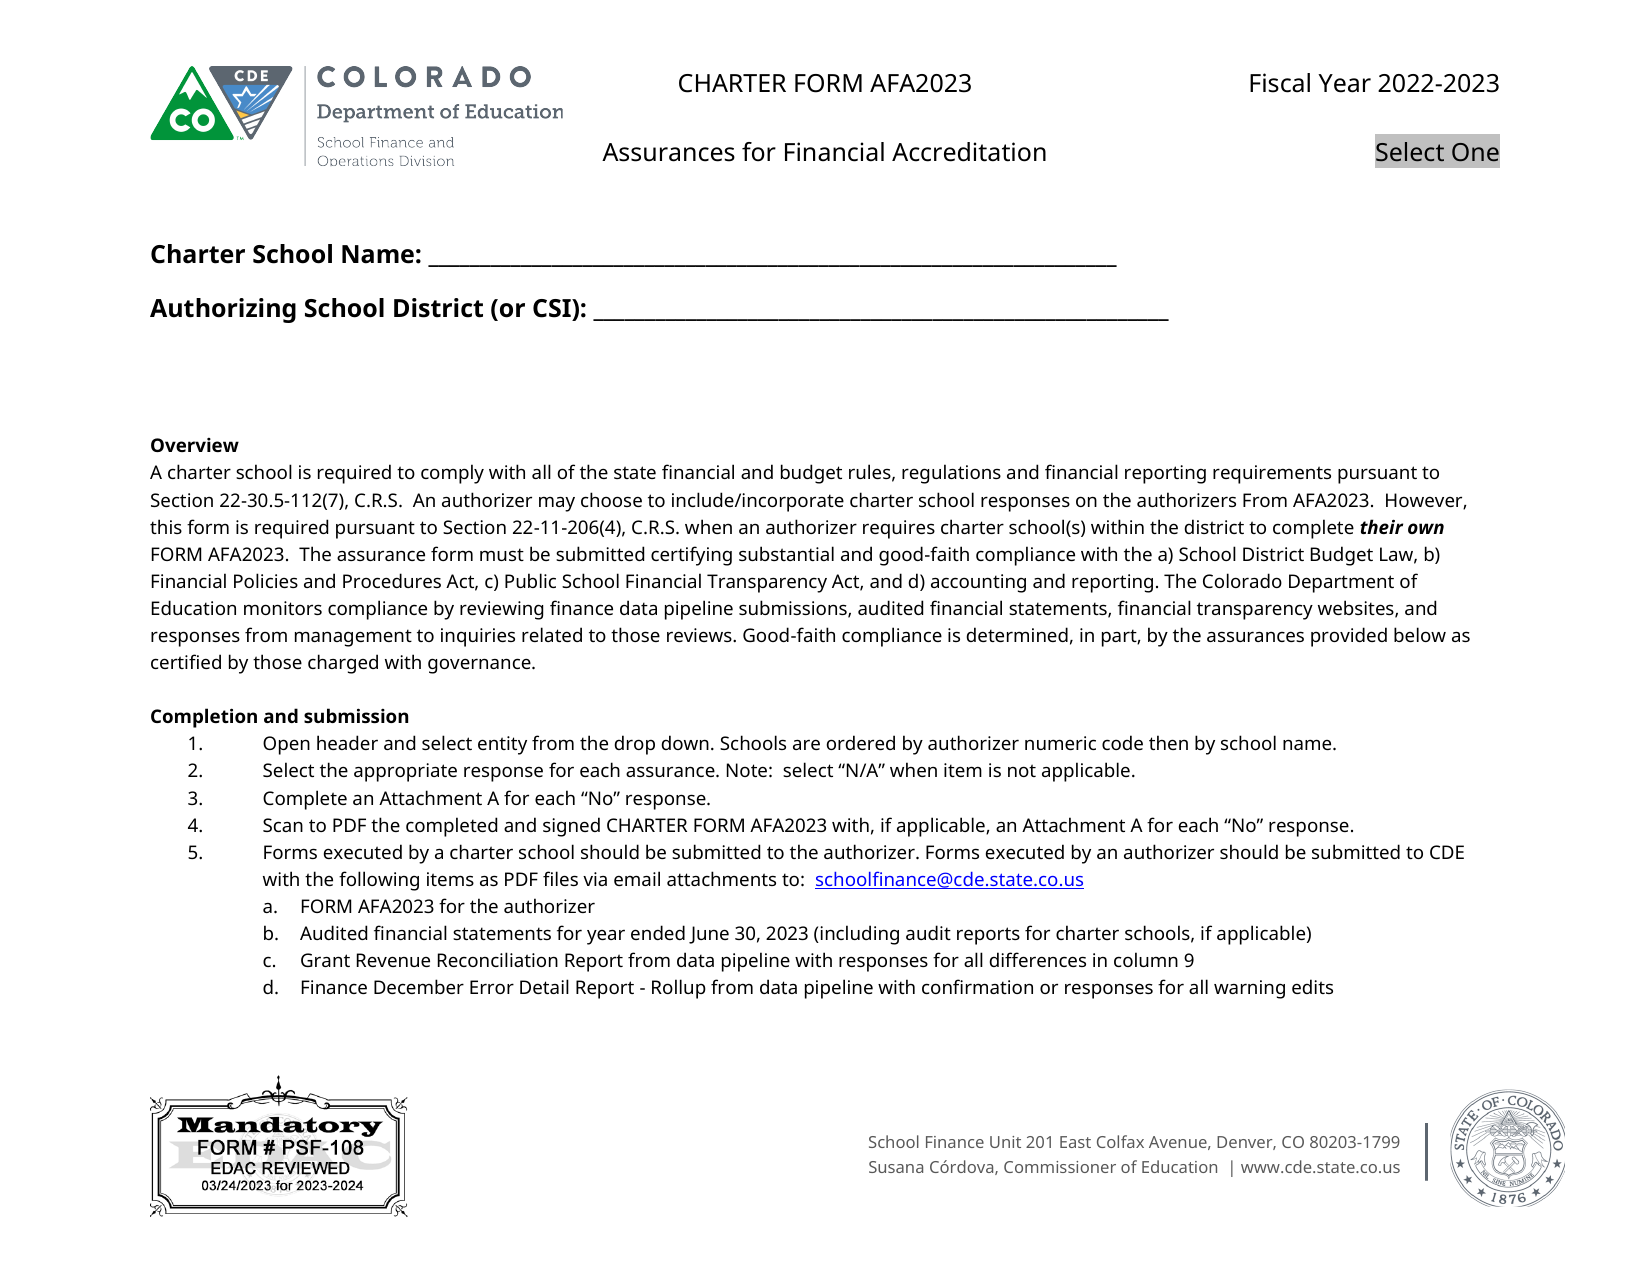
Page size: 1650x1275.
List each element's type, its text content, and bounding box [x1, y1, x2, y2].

text Overview [150, 431, 1500, 458]
list Forms executed by a charter school should be submitted to the authorizer. Forms executed by an authorizer should be submitted to CDE with the following items as PDF files via email attachments to: schoolfinance@cde.state.co.us [187, 837, 1500, 892]
list Finance December Error Detail Report - Rollup from data pipeline with confirmation or responses for all warning edits [262, 973, 1500, 1000]
picture [150, 66, 563, 167]
list Audited financial statements for year ended June 30, 2023 (including audit reports for charter schools, if applicable) [262, 919, 1500, 946]
list Select the appropriate response for each assurance. Note: select “N/A” when item is not applicable. [187, 756, 1500, 783]
text Charter School Name: ___________________________________________________________________ [150, 242, 1500, 269]
list Complete an Attachment A for each “No” response. [187, 783, 1500, 810]
list Open header and select entity from the drop down. Schools are ordered by authorizer numeric code then by school name. [187, 729, 1500, 756]
picture [150, 1075, 410, 1219]
text Authorizing School District (or CSI): ________________________________________________________ [150, 296, 1500, 323]
text A charter school is required to comply with all of the state financial and budget rules, regulations and financial reporting requirements pursuant to Section 22-30.5-112(7), C.R.S. An authorizer may choose to include/incorporate charter school responses on the authorizers From AFA2023. However, this form is required pursuant to Section 22-11-206(4), C.R.S. when an authorizer requires charter school(s) within the district to complete their own FORM AFA2023. The assurance form must be submitted certifying substantial and good-faith compliance with the a) School District Budget Law, b) Financial Policies and Procedures Act, c) Public School Financial Transparency Act, and d) accounting and reporting. The Colorado Department of Education monitors compliance by reviewing finance data pipeline submissions, audited financial statements, financial transparency websites, and responses from management to inquiries related to those reviews. Good-faith compliance is determined, in part, by the assurances provided below as certified by those charged with governance. [150, 458, 1500, 675]
picture [1448, 1089, 1565, 1206]
list Scan to PDF the completed and signed CHARTER FORM AFA2023 with, if applicable, an Attachment A for each “No” response. [187, 810, 1500, 837]
list Grant Revenue Reconciliation Report from data pipeline with responses for all differences in column 9 [262, 946, 1500, 973]
text Completion and submission [150, 702, 1500, 729]
list FORM AFA2023 for the authorizer [262, 892, 1500, 919]
